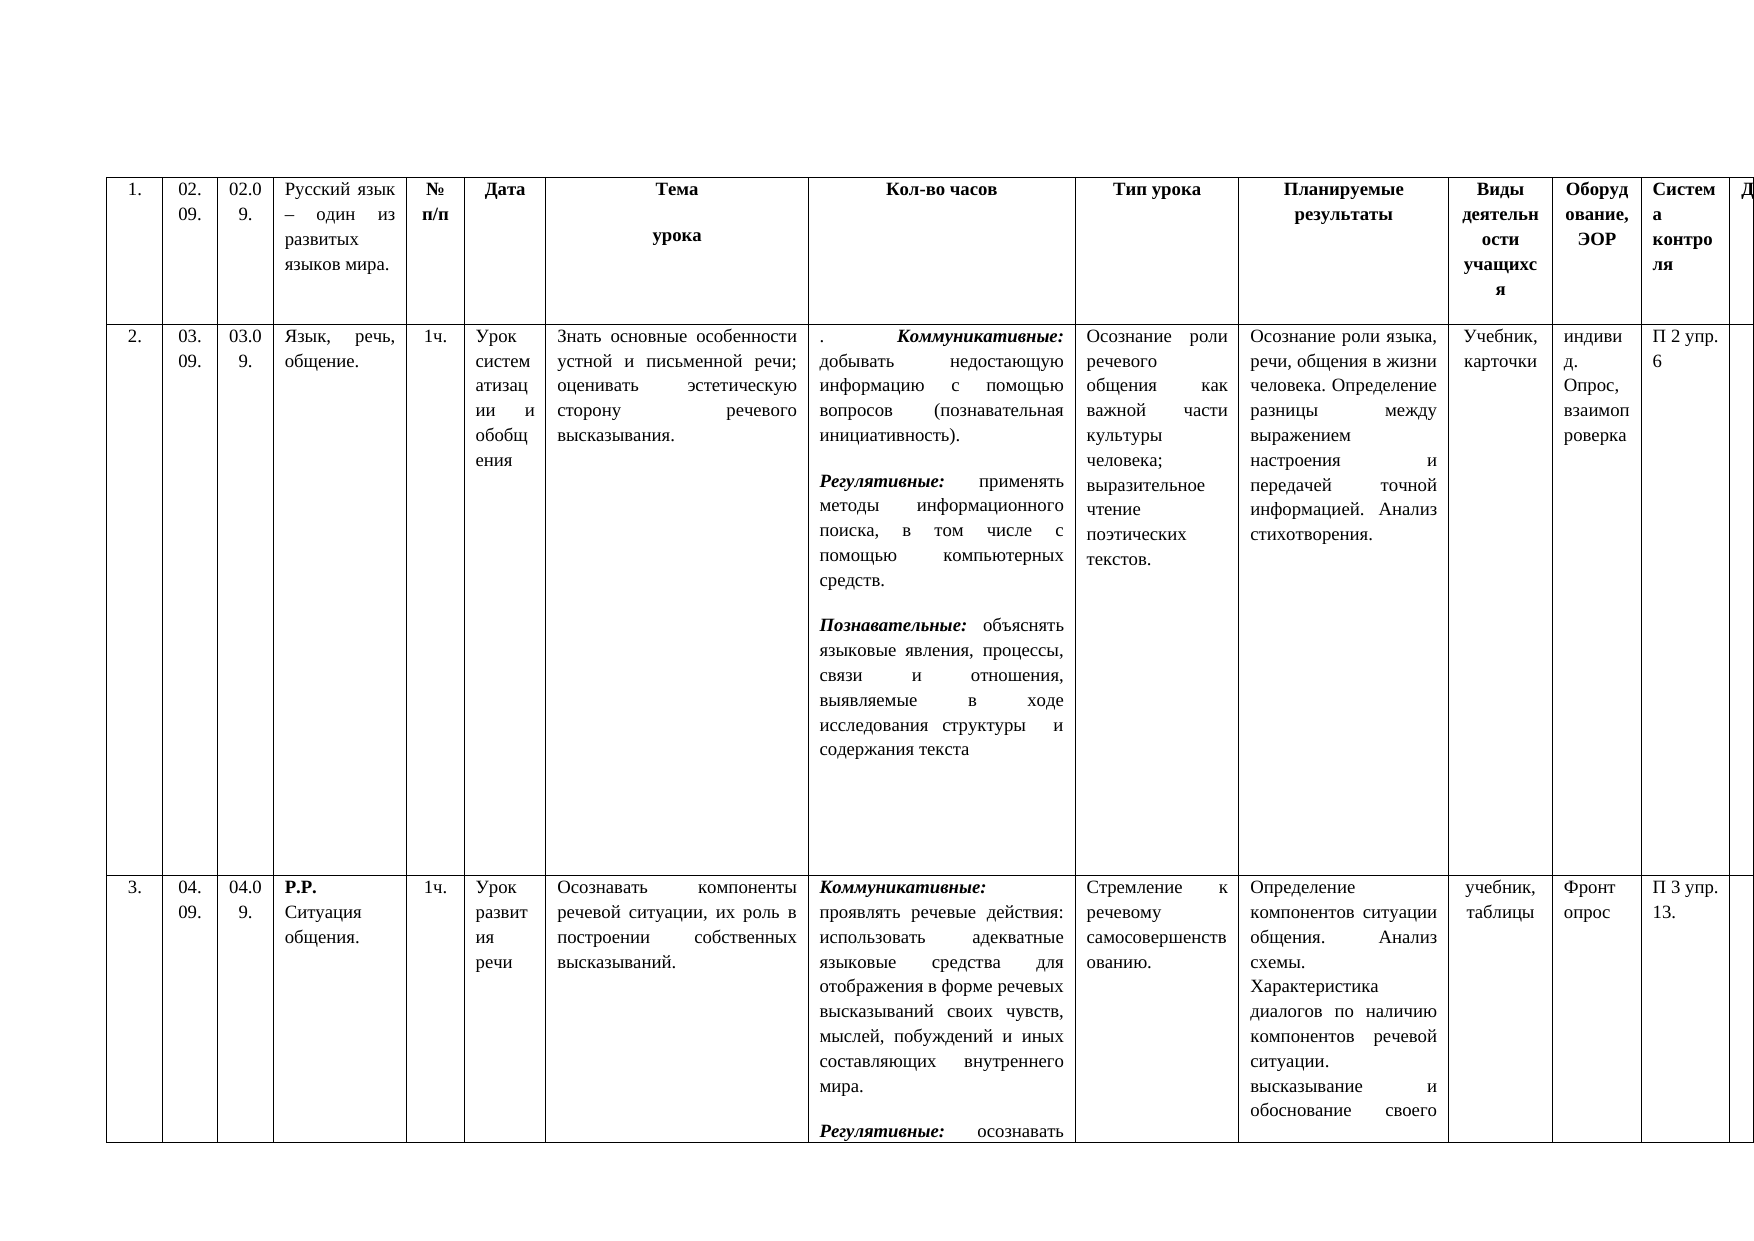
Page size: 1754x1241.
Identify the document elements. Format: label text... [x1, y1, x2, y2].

table_cell Русский язык – один из развитых языков мира. [274, 178, 406, 324]
table_cell 1ч. [407, 325, 464, 875]
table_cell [809, 876, 1075, 1142]
table_cell 1ч. [407, 876, 464, 1142]
table_cell Тип урока [1076, 178, 1238, 324]
table_cell 04.09. [218, 876, 273, 1142]
table_cell П 3 упр. 13. [1642, 876, 1729, 1142]
table_cell Дата [465, 178, 545, 324]
table_cell 1. [107, 178, 162, 324]
table_cell 3. [107, 876, 162, 1142]
table_cell 02.09. [163, 178, 217, 324]
table_cell [1730, 876, 1753, 1142]
table_cell 2. [107, 325, 162, 875]
table_cell 03.09. [163, 325, 217, 875]
table_cell 04.09. [163, 876, 217, 1142]
table_cell Осознание роли языка, речи, общения в жизни человека. Определение разницы между выражением настроения и передачей точной информацией. Анализ стихотворения. [1239, 325, 1448, 875]
table_cell [1730, 325, 1753, 875]
table_cell Фронт опрос [1553, 876, 1641, 1142]
table_cell Система контроля [1642, 178, 1729, 324]
table_cell 03.09. [218, 325, 273, 875]
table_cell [274, 876, 406, 1142]
table_cell Учебник, карточки [1449, 325, 1552, 875]
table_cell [1076, 876, 1238, 1142]
table_cell Знать основные особенности устной и письменной речи; оценивать эстетическую сторону речевого высказывания. [546, 325, 808, 875]
table_cell Планируемые результаты [1239, 178, 1448, 324]
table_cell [1239, 876, 1448, 1142]
table_cell Урок систематизации и обобщения [465, 325, 545, 875]
table_cell П 2 упр. 6 [1642, 325, 1729, 875]
table_cell Осознание роли речевого общения как важной части культуры человека; выразительное чтение поэтических текстов. [1076, 325, 1238, 875]
table_cell № п/п [407, 178, 464, 324]
table_cell индивид. Опрос, взаимопроверка [1553, 325, 1641, 875]
table_cell Кол-во часов [809, 178, 1075, 324]
table_cell Урок развития речи [465, 876, 545, 1142]
table_cell учебник, таблицы [1449, 876, 1552, 1142]
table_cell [546, 876, 808, 1142]
table_cell Д/З [1730, 178, 1753, 324]
table_cell Виды деятельности учащихся [1449, 178, 1552, 324]
table_cell 02.09. [218, 178, 273, 324]
table_cell Оборудование, ЭОР [1553, 178, 1641, 324]
table_cell Тема урока [546, 178, 808, 324]
table_cell . Коммуникативные: добывать недостающую информацию с помощью вопросов (познавательная инициативность). Регулятивные: применять методы информационного поиска, в том числе с помощью компьютерных средств. Познавательные: объяснять языковые явления, процессы, связи и отношения, выявляемые в ходе исследования структуры и содержания текста [809, 325, 1075, 875]
table_cell Язык, речь, общение. [274, 325, 406, 875]
